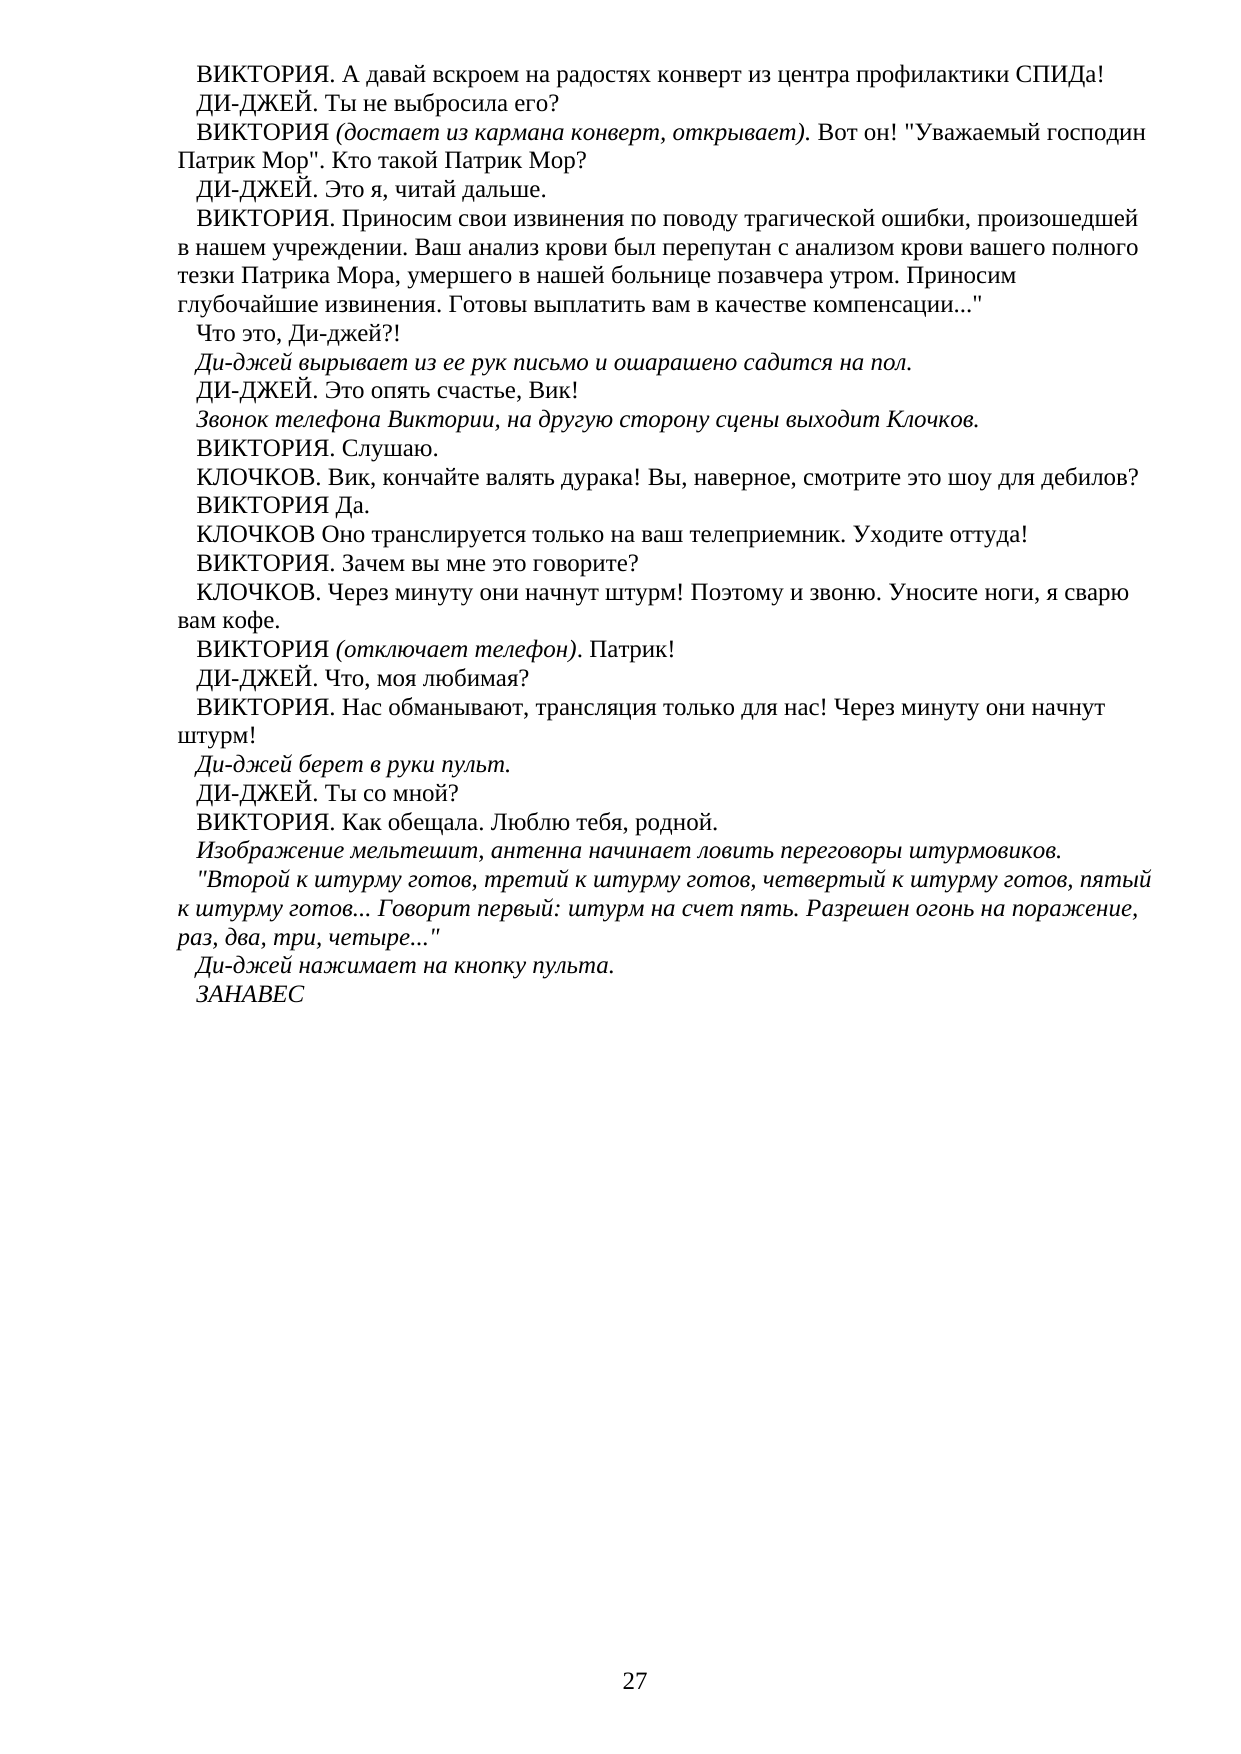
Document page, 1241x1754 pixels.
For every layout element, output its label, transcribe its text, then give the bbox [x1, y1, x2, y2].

text КЛОЧКОВ Оно транслируется только на ваш телеприемник. Уходите оттуда! [177, 519, 1152, 548]
text ВИКТОРИЯ. Нас обманывают, трансляция только для нас! Через минуту они начнут штурм! [177, 692, 1152, 749]
text "Второй к штурму готов, третий к штурму готов, четвертый к штурму готов, пятый к штурму готов... Говорит первый: штурм на счет пять. Разрешен огонь на поражение, раз, два, три, четыре..." [177, 864, 1152, 950]
text ВИКТОРИЯ. Зачем вы мне это говорите? [177, 548, 1152, 577]
text КЛОЧКОВ. Через минуту они начнут штурм! Поэтому и звоню. Уносите ноги, я сварю вам кофе. [177, 577, 1152, 634]
text Звонок телефона Виктории, на другую сторону сцены выходит Клочков. [177, 404, 1152, 433]
text ДИ-ДЖЕЙ. Что, моя любимая? [177, 663, 1152, 692]
text КЛОЧКОВ. Вик, кончайте валять дурака! Вы, наверное, смотрите это шоу для дебилов? [177, 462, 1152, 490]
text ДИ-ДЖЕЙ. Ты не выбросила его? [177, 88, 1152, 117]
text ВИКТОРИЯ. Приносим свои извинения по поводу трагической ошибки, произошедшей в нашем учреждении. Ваш анализ крови был перепутан с анализом крови вашего полного тезки Патрика Мора, умершего в нашей больнице позавчера утром. Приносим глубочайшие извинения. Готовы выплатить вам в качестве компенсации..." [177, 203, 1152, 318]
text ВИКТОРИЯ. Слушаю. [177, 433, 1152, 462]
text Изображение мельтешит, антенна начинает ловить переговоры штурмовиков. [177, 835, 1152, 864]
text Ди-джей берет в руки пульт. [177, 749, 1152, 778]
text ВИКТОРИЯ (отключает телефон). Патрик! [177, 634, 1152, 663]
text ДИ-ДЖЕЙ. Это опять счастье, Вик! [177, 375, 1152, 404]
text Ди-джей нажимает на кнопку пульта. [177, 950, 1152, 979]
text ЗАНАВЕС [177, 979, 1152, 1008]
text ВИКТОРИЯ. А давай вскроем на радостях конверт из центра профилактики СПИДа! [177, 59, 1152, 88]
text Ди-джей вырывает из ее рук письмо и ошарашено садится на пол. [177, 347, 1152, 375]
text ДИ-ДЖЕЙ. Ты со мной? [177, 778, 1152, 807]
text ДИ-ДЖЕЙ. Это я, читай дальше. [177, 174, 1152, 203]
text ВИКТОРИЯ. Как обещала. Люблю тебя, родной. [177, 807, 1152, 835]
text ВИКТОРИЯ (достает из кармана конверт, открывает). Вот он! "Уважаемый господин Патрик Мор". Кто такой Патрик Мор? [177, 117, 1152, 174]
text Что это, Ди-джей?! [177, 318, 1152, 347]
text ВИКТОРИЯ Да. [177, 490, 1152, 519]
